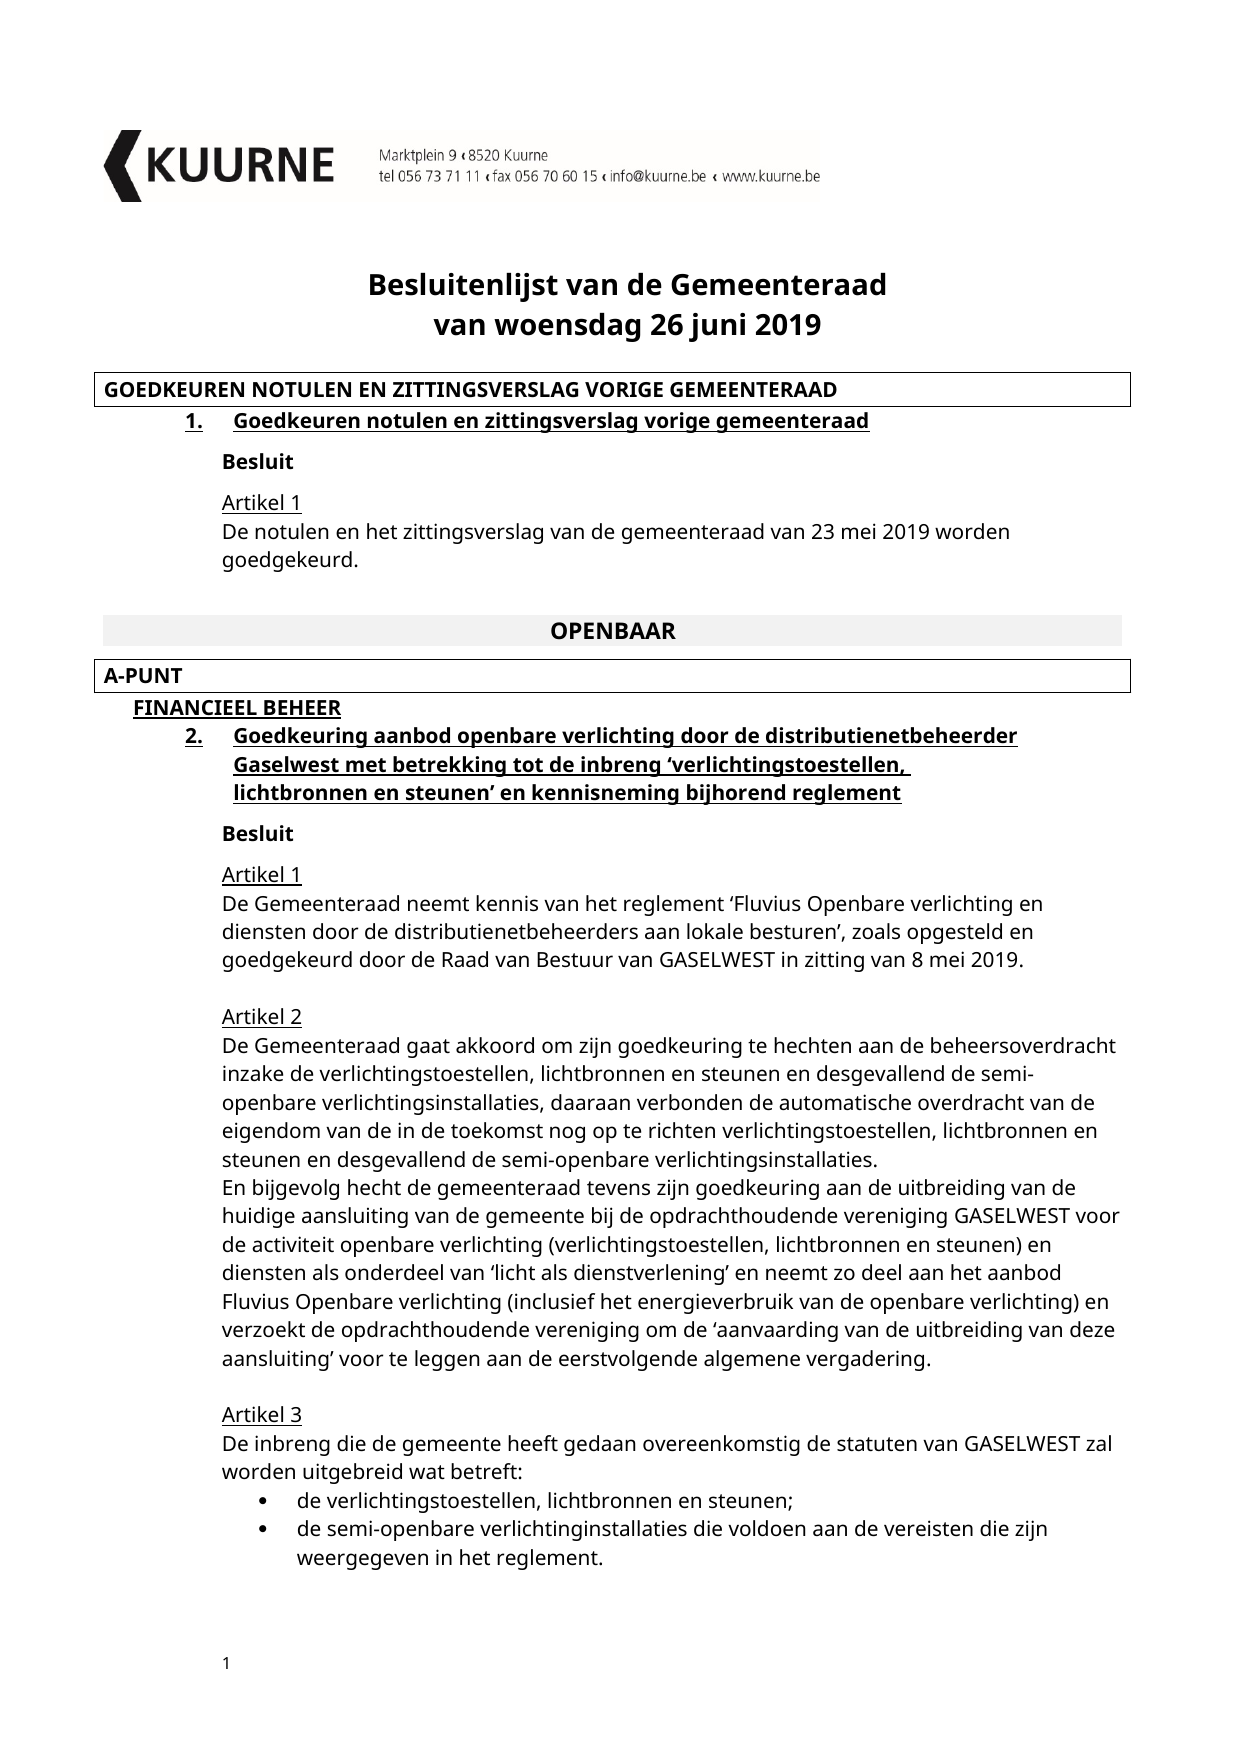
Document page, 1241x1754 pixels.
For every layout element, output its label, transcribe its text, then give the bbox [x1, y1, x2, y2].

text A-punt [95, 660, 1130, 692]
table_header Goedkeuren notulen en zittingsverslag vorige gemeenteraad [233, 407, 1033, 435]
list de semi-openbare verlichtinginstallaties die voldoen aan de vereisten die zijn weergegeven in het reglement. [259, 1514, 1122, 1571]
text Openbaar [103, 615, 1122, 646]
text En bijgevolg hecht de gemeenteraad tevens zijn goedkeuring aan de uitbreiding van de huidige aansluiting van de gemeente bij de opdrachthoudende vereniging GASELWEST voor de activiteit openbare verlichting (verlichtingstoestellen, lichtbronnen en steunen) en diensten als onderdeel van ‘licht als dienstverlening’ en neemt zo deel aan het aanbod Fluvius Openbare verlichting (inclusief het energieverbruik van de openbare verlichting) en verzoekt de opdrachthoudende vereniging om de ‘aanvaarding van de uitbreiding van deze aansluiting’ voor te leggen aan de eerstvolgende algemene vergadering. [222, 1173, 1122, 1372]
text Artikel 3 De inbreng die de gemeente heeft gedaan overeenkomstig de statuten van GASELWEST zal worden uitgebreid wat betreft: [222, 1401, 1122, 1486]
text Artikel 2 De Gemeenteraad gaat akkoord om zijn goedkeuring te hechten aan de beheersoverdracht inzake de verlichtingstoestellen, lichtbronnen en steunen en desgevallend de semi-openbare verlichtingsinstallaties, daaraan verbonden de automatische overdracht van de eigendom van de in de toekomst nog op te richten verlichtingstoestellen, lichtbronnen en steunen en desgevallend de semi-openbare verlichtingsinstallaties. [222, 1002, 1122, 1173]
text Artikel 1 [222, 488, 1122, 517]
text Besluit [222, 819, 1122, 848]
text Goedkeuren notulen en zittingsverslag vorige gemeenteraad [95, 373, 1130, 406]
table_header 2. [174, 722, 233, 807]
picture [103, 130, 820, 202]
text Financieel beheer [133, 693, 1122, 722]
text Besluitenlijst van de Gemeenteraad van woensdag 26 juni 2019 [133, 264, 1122, 343]
text Artikel 1 De Gemeenteraad neemt kennis van het reglement ‘Fluvius Openbare verlichting en diensten door de distributienetbeheerders aan lokale besturen’, zoals opgesteld en goedgekeurd door de Raad van Bestuur van GASELWEST in zitting van 8 mei 2019. [222, 860, 1122, 974]
table_header 1. [174, 407, 233, 435]
text De notulen en het zittingsverslag van de gemeenteraad van 23 mei 2019 worden goedgekeurd. [222, 517, 1122, 574]
table_header Goedkeuring aanbod openbare verlichting door de distributienetbeheerder Gaselwest met betrekking tot de inbreng ‘verlichtingstoestellen, lichtbronnen en steunen’ en kennisneming bijhorend reglement [233, 722, 1033, 807]
list de verlichtingstoestellen, lichtbronnen en steunen; [259, 1486, 1122, 1514]
text Besluit [222, 447, 1122, 476]
